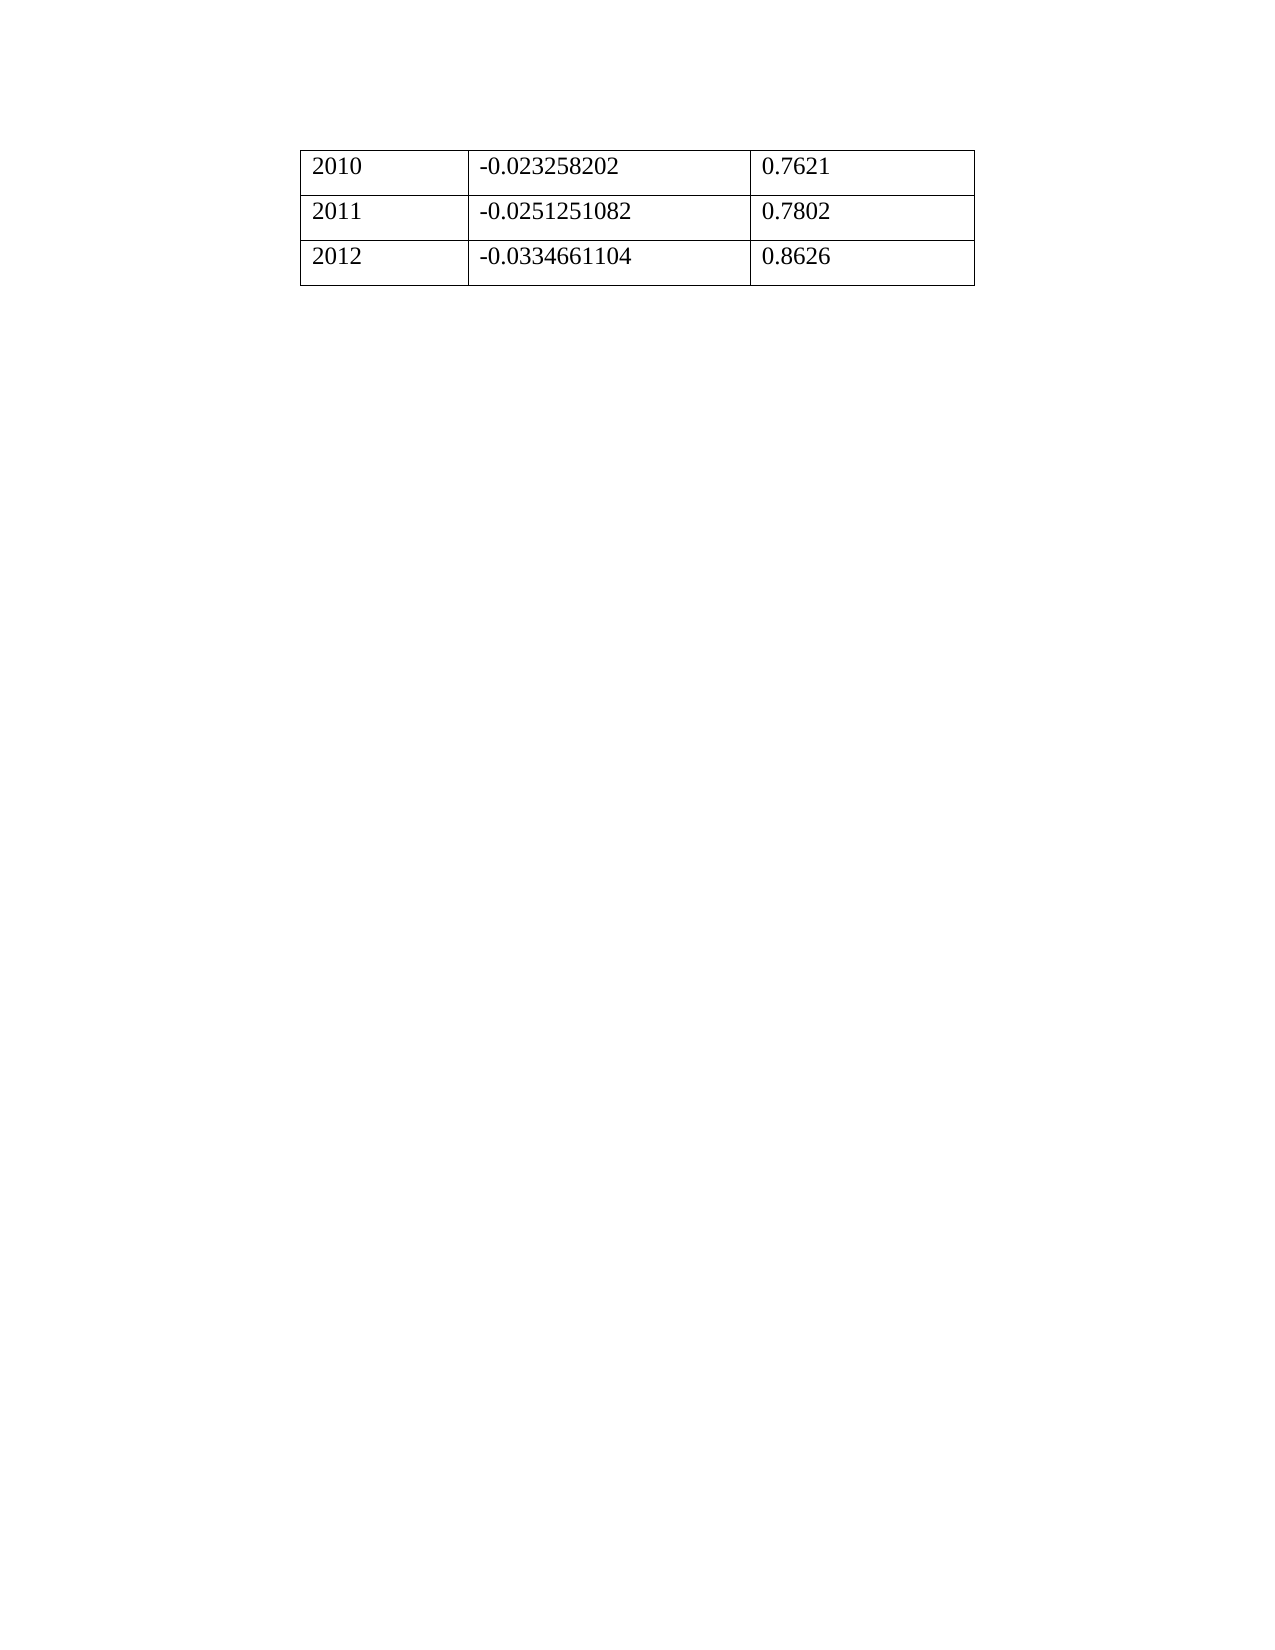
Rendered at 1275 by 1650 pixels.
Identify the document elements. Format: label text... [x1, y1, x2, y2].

table_cell 0.7802 [751, 196, 974, 240]
table_cell 0.7621 [751, 151, 974, 195]
table_cell -0.0334661104 [469, 241, 750, 285]
table_cell 0.8626 [751, 241, 974, 285]
table_cell -0.023258202 [469, 151, 750, 195]
table_cell 2012 [301, 241, 468, 285]
table_cell 2011 [301, 196, 468, 240]
table_cell 2010 [301, 151, 468, 195]
table_cell -0.0251251082 [469, 196, 750, 240]
